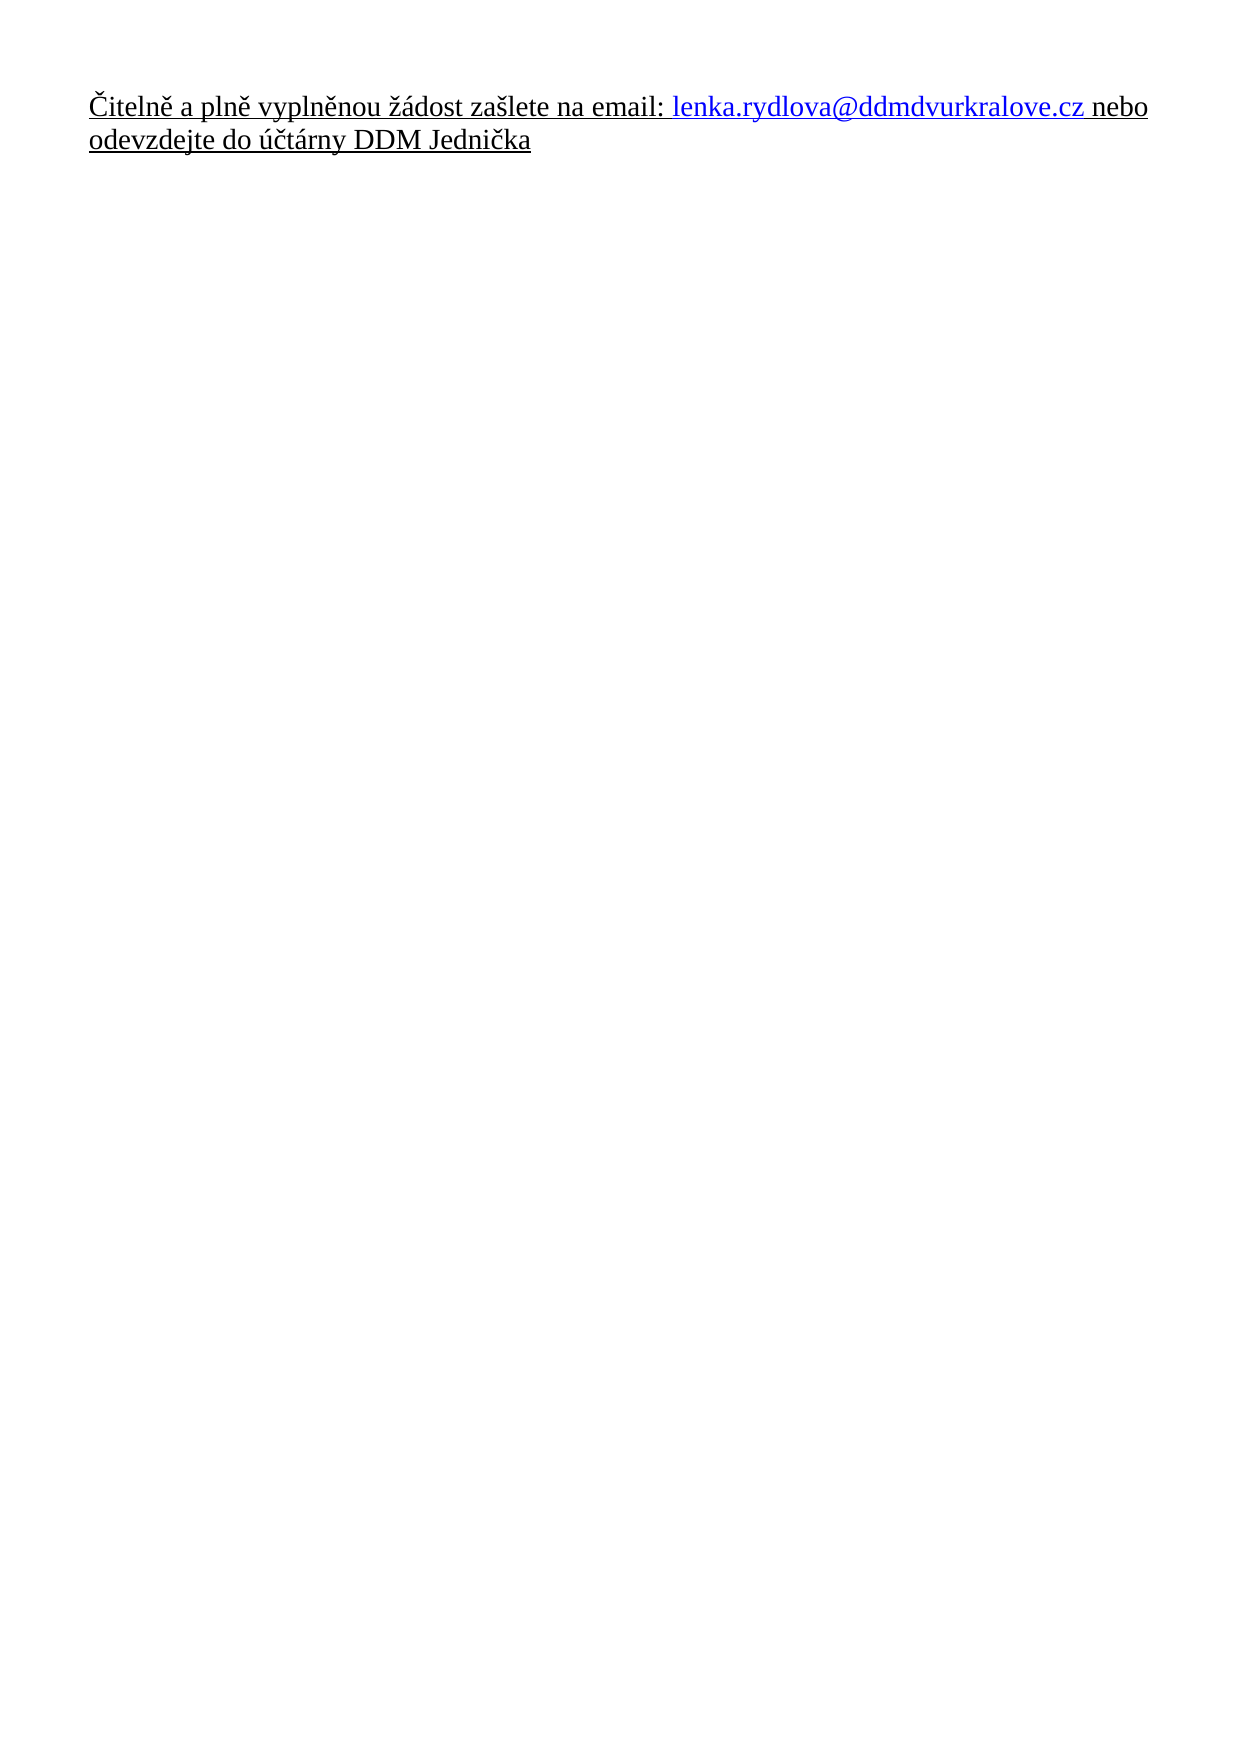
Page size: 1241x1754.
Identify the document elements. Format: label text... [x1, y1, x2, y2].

text Čitelně a plně vyplněnou žádost zašlete na email: lenka.rydlova@ddmdvurkralove.cz nebo odevzdejte do účtárny DDM Jednička [89, 89, 1152, 156]
